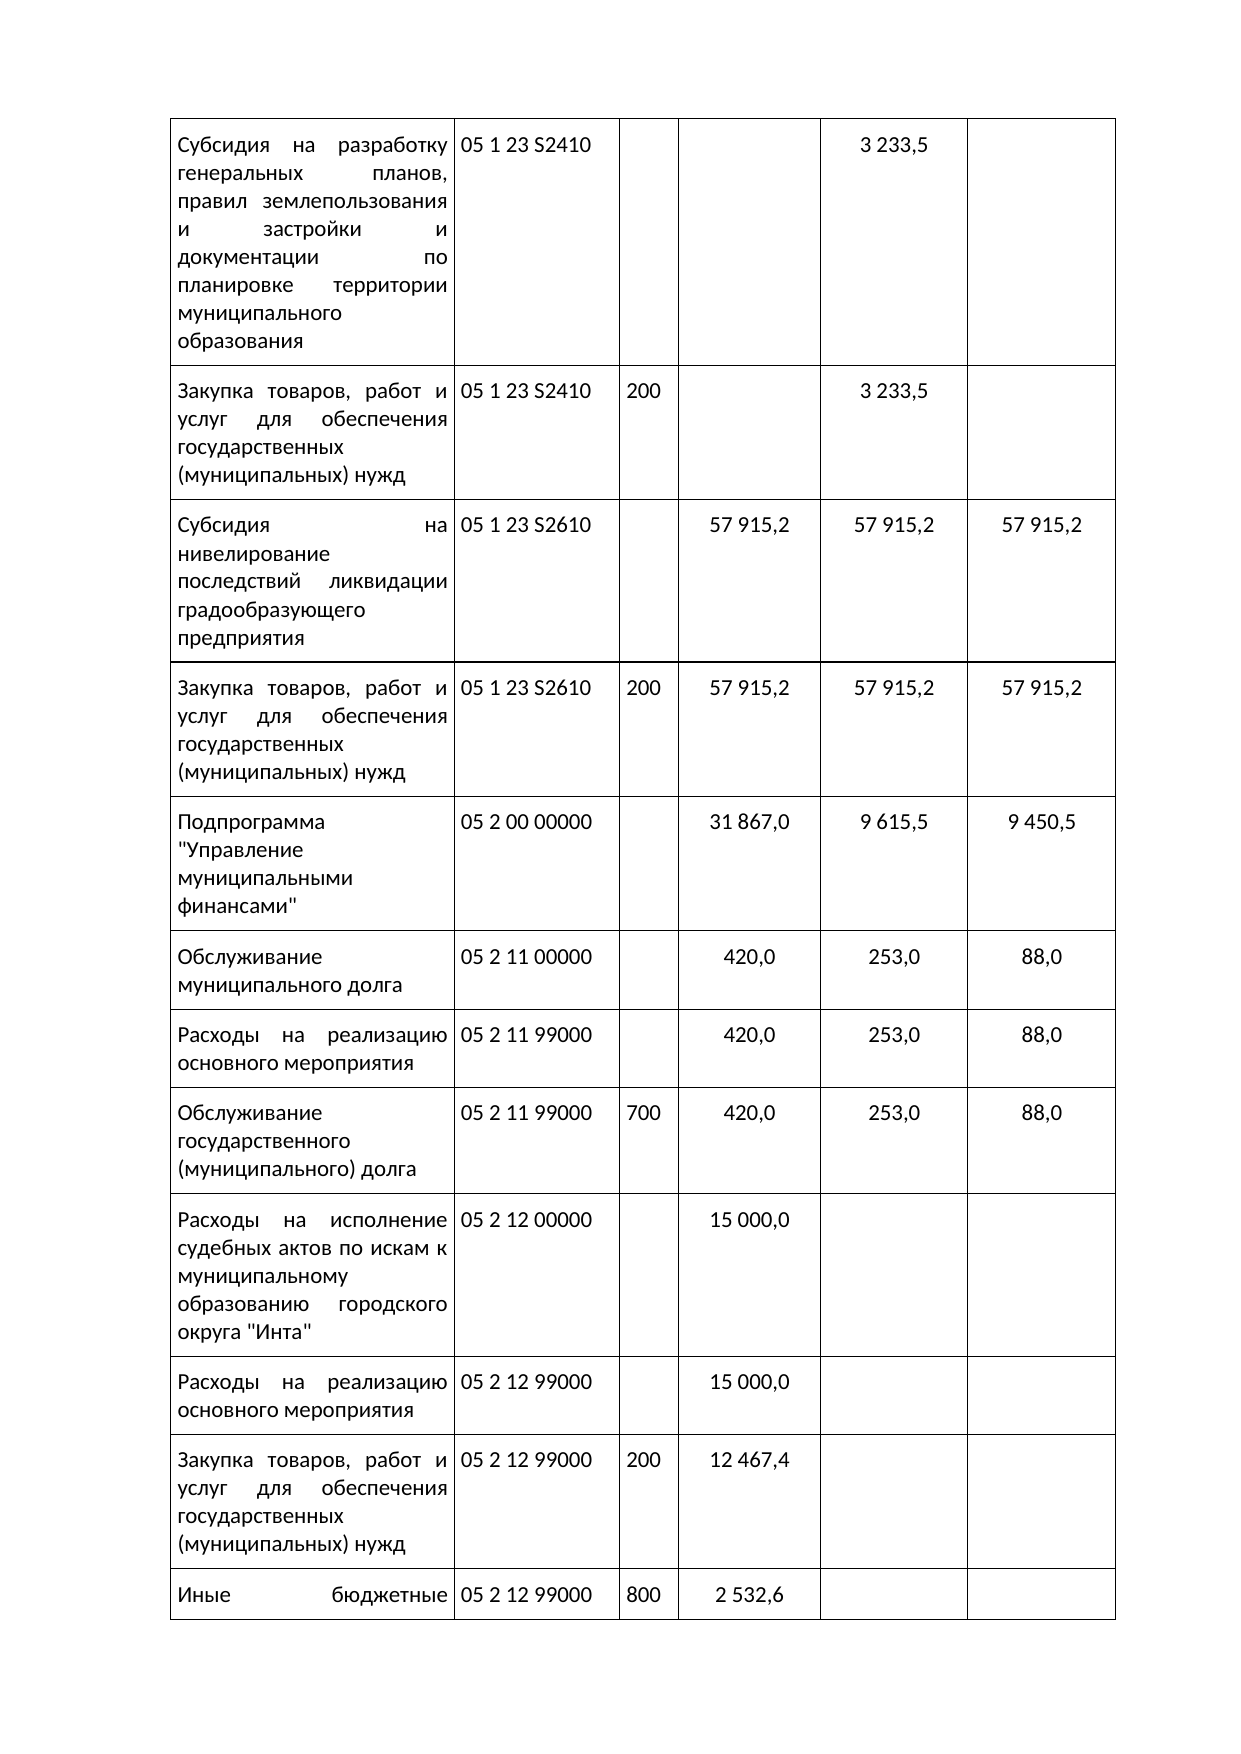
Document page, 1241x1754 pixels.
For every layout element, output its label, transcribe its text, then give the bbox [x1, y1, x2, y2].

table_cell [968, 119, 1115, 364]
table_cell Расходы на реализацию основного мероприятия [171, 1357, 454, 1434]
table_cell [620, 119, 678, 364]
table_cell 253,0 [821, 931, 967, 1008]
table_cell Подпрограмма "Управление муниципальными финансами" [171, 797, 454, 930]
table_cell 57 915,2 [679, 663, 820, 796]
table_cell 05 2 11 00000 [455, 931, 619, 1008]
table_cell 88,0 [968, 1088, 1115, 1193]
table_cell 57 915,2 [821, 663, 967, 796]
table_cell Закупка товаров, работ и услуг для обеспечения государственных (муниципальных) нужд [171, 663, 454, 796]
table_cell 05 2 12 99000 [455, 1569, 619, 1618]
table_cell 9 450,5 [968, 797, 1115, 930]
table_cell 05 1 23 S2610 [455, 500, 619, 661]
table_cell [821, 1194, 967, 1356]
table_cell 05 1 23 S2410 [455, 119, 619, 364]
table_cell [821, 1569, 967, 1618]
table_cell Расходы на исполнение судебных актов по искам к муниципальному образованию городского округа "Инта" [171, 1194, 454, 1356]
table_cell 31 867,0 [679, 797, 820, 930]
table_cell [821, 1357, 967, 1434]
table_cell 88,0 [968, 1010, 1115, 1087]
table_cell [620, 500, 678, 661]
table_cell [679, 119, 820, 364]
table_cell 420,0 [679, 1010, 820, 1087]
table_cell 15 000,0 [679, 1194, 820, 1356]
table_cell [679, 366, 820, 499]
table_cell [620, 1194, 678, 1356]
table_cell 12 467,4 [679, 1435, 820, 1568]
table_cell [620, 1010, 678, 1087]
table_cell 05 2 00 00000 [455, 797, 619, 930]
table_cell 420,0 [679, 931, 820, 1008]
table_cell 05 2 12 99000 [455, 1435, 619, 1568]
table_cell Закупка товаров, работ и услуг для обеспечения государственных (муниципальных) нужд [171, 1435, 454, 1568]
table_cell Обслуживание государственного (муниципального) долга [171, 1088, 454, 1193]
table_cell 200 [620, 1435, 678, 1568]
table_cell 57 915,2 [968, 663, 1115, 796]
table_cell Закупка товаров, работ и услуг для обеспечения государственных (муниципальных) нужд [171, 366, 454, 499]
table_cell 05 1 23 S2610 [455, 663, 619, 796]
table_cell [968, 1435, 1115, 1568]
table_cell 05 2 12 99000 [455, 1357, 619, 1434]
table_cell [968, 1569, 1115, 1618]
table_cell 3 233,5 [821, 366, 967, 499]
table_cell 253,0 [821, 1088, 967, 1193]
table_cell Субсидия на разработку генеральных планов, правил землепользования и застройки и документации по планировке территории муниципального образования [171, 119, 454, 364]
table_cell 15 000,0 [679, 1357, 820, 1434]
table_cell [171, 1569, 454, 1618]
table_cell 800 [620, 1569, 678, 1618]
table_cell Обслуживание муниципального долга [171, 931, 454, 1008]
table_cell 200 [620, 663, 678, 796]
table_cell [968, 1194, 1115, 1356]
table_cell [821, 1435, 967, 1568]
table_cell 88,0 [968, 931, 1115, 1008]
table_cell [968, 1357, 1115, 1434]
table_cell 700 [620, 1088, 678, 1193]
table_cell [968, 366, 1115, 499]
table_cell Субсидия на нивелирование последствий ликвидации градообразующего предприятия [171, 500, 454, 661]
table_cell 3 233,5 [821, 119, 967, 364]
table_cell 200 [620, 366, 678, 499]
table_cell 57 915,2 [821, 500, 967, 661]
table_cell [620, 1357, 678, 1434]
table_cell 05 1 23 S2410 [455, 366, 619, 499]
table_cell 05 2 11 99000 [455, 1010, 619, 1087]
table_cell [620, 797, 678, 930]
table_cell 9 615,5 [821, 797, 967, 930]
table_cell 57 915,2 [968, 500, 1115, 661]
table_cell 420,0 [679, 1088, 820, 1193]
table_cell 253,0 [821, 1010, 967, 1087]
table_cell 57 915,2 [679, 500, 820, 661]
table_cell 05 2 12 00000 [455, 1194, 619, 1356]
table_cell 05 2 11 99000 [455, 1088, 619, 1193]
table_cell [620, 931, 678, 1008]
table_cell Расходы на реализацию основного мероприятия [171, 1010, 454, 1087]
table_cell 2 532,6 [679, 1569, 820, 1618]
